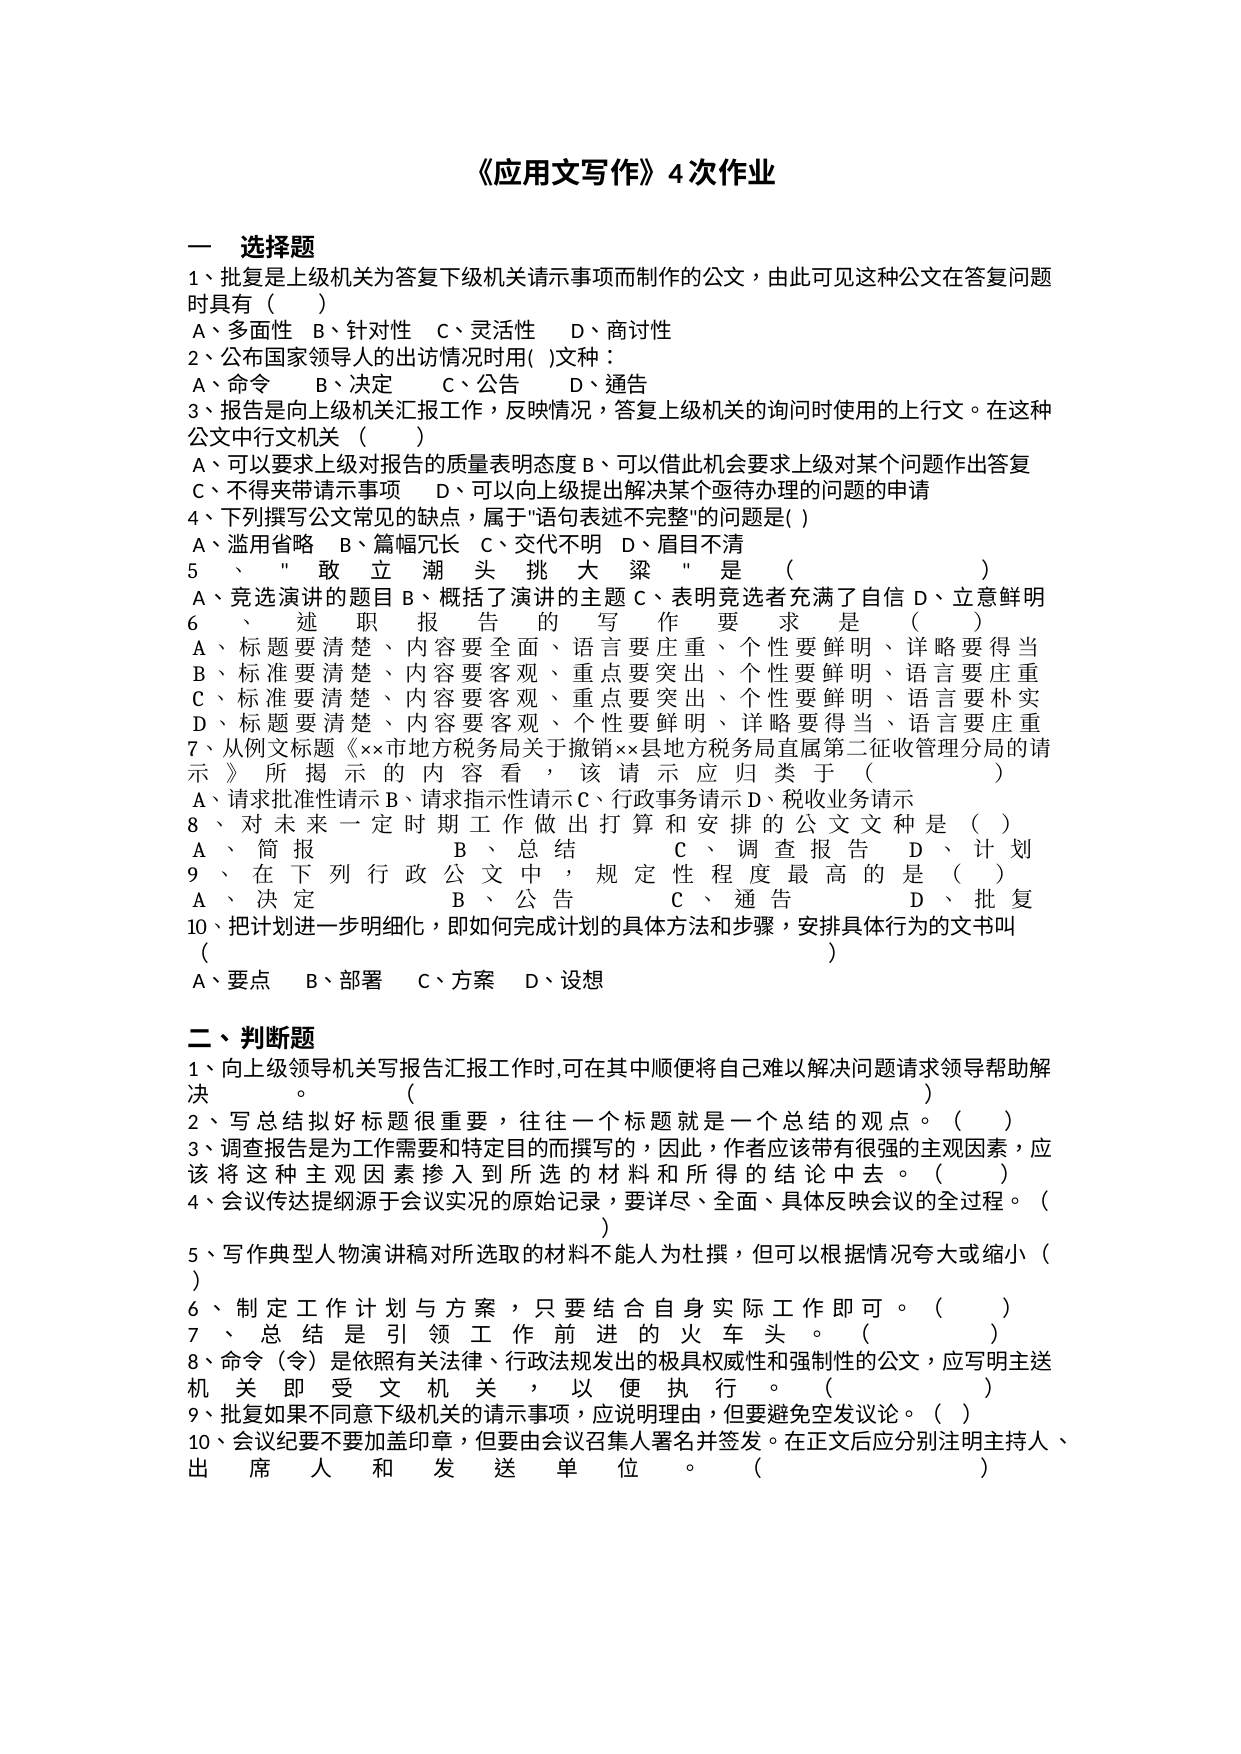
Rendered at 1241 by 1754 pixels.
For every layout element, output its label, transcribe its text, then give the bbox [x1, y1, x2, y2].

list 选择题 [187, 228, 1053, 264]
text （ ） A、要点 B、部署 C、方案 D、设想 [187, 940, 1053, 993]
list 判断题 [187, 1019, 1053, 1055]
text 10、会议纪要不要加盖印章，但要由会议召集人署名并签发。在正文后应分别注明主持人、出席人和发送单位。（ ） [187, 1428, 1053, 1515]
text 8、对未来一定时期工作做出打算和安排的公文文种是（ ） A、简报 B、总结 C、调查报告 D、计划 9、在下列行政公文中，规定性程度最高的是（ ） A、决定 B、公告 C、通告 D、批复 10、把计划进一步明细化，即如何完成计划的具体方法和步骤，安排具体行为的文书叫 [187, 813, 1053, 940]
text 1、批复是上级机关为答复下级机关请示事项而制作的公文，由此可见这种公文在答复问题时具有（ ） A、多面性 B、针对性 C、灵活性 D、商讨性 2、公布国家领导人的出访情况时用( )文种： A、命令 B、决定 C、公告 D、通告 3、报告是向上级机关汇报工作，反映情况，答复上级机关的询问时使用的上行文。在这种公文中行文机关 （ ） A、可以要求上级对报告的质量表明态度 B、可以借此机会要求上级对某个问题作出答复 C、不得夹带请示事项 D、可以向上级提出解决某个亟待办理的问题的申请 4、下列撰写公文常见的缺点，属于"语句表述不完整"的问题是( ) A、滥用省略 B、篇幅冗长 C、交代不明 D、眉目不清 [187, 264, 1053, 557]
text 1、向上级领导机关写报告汇报工作时,可在其中顺便将自己难以解决问题请求领导帮助解决。（ ） 2、写总结拟好标题很重要，往往一个标题就是一个总结的观点。（ ） 3、调查报告是为工作需要和特定目的而撰写的，因此，作者应该带有很强的主观因素，应该将这种主观因素掺入到所选的材料和所得的结论中去。（ ） 4、会议传达提纲源于会议实况的原始记录，要详尽、全面、具体反映会议的全过程。（ ） 5、写作典型人物演讲稿对所选取的材料不能人为杜撰，但可以根据情况夸大或缩小（ ） [187, 1055, 1053, 1295]
text 6、制定工作计划与方案，只要结合自身实际工作即可。（ ） 7、总结是引领工作前进的火车头。（ ） 8、命令（令）是依照有关法律、行政法规发出的极具权威性和强制性的公文，应写明主送机关即受文机关，以便执行。（ ） 9、批复如果不同意下级机关的请示事项，应说明理由，但要避免空发议论。（ ） [187, 1295, 1053, 1428]
text 5、"敢立潮头挑大粱"是（ ） A、竞选演讲的题目 B、概括了演讲的主题 C、表明竞选者充满了自信 D、立意鲜明 6、述职报告的写作要求是（ ） A、标题要清楚、内容要全面、语言要庄重、个性要鲜明、详略要得当 B、标准要清楚、内容要客观、重点要突出、个性要鲜明、语言要庄重 C、标准要清楚、内容要客观、重点要突出、个性要鲜明、语言要朴实 D、标题要清楚、内容要客观、个性要鲜明、详略要得当、语言要庄重 7、从例文标题《××市地方税务局关于撤销××县地方税务局直属第二征收管理分局的请示》所揭示的内容看，该请示应归类于（ ） A、请求批准性请示 B、请求指示性请示 C、行政事务请示 D、税收业务请示 [187, 557, 1053, 813]
text 《应用文写作》4次作业 [187, 150, 1053, 192]
